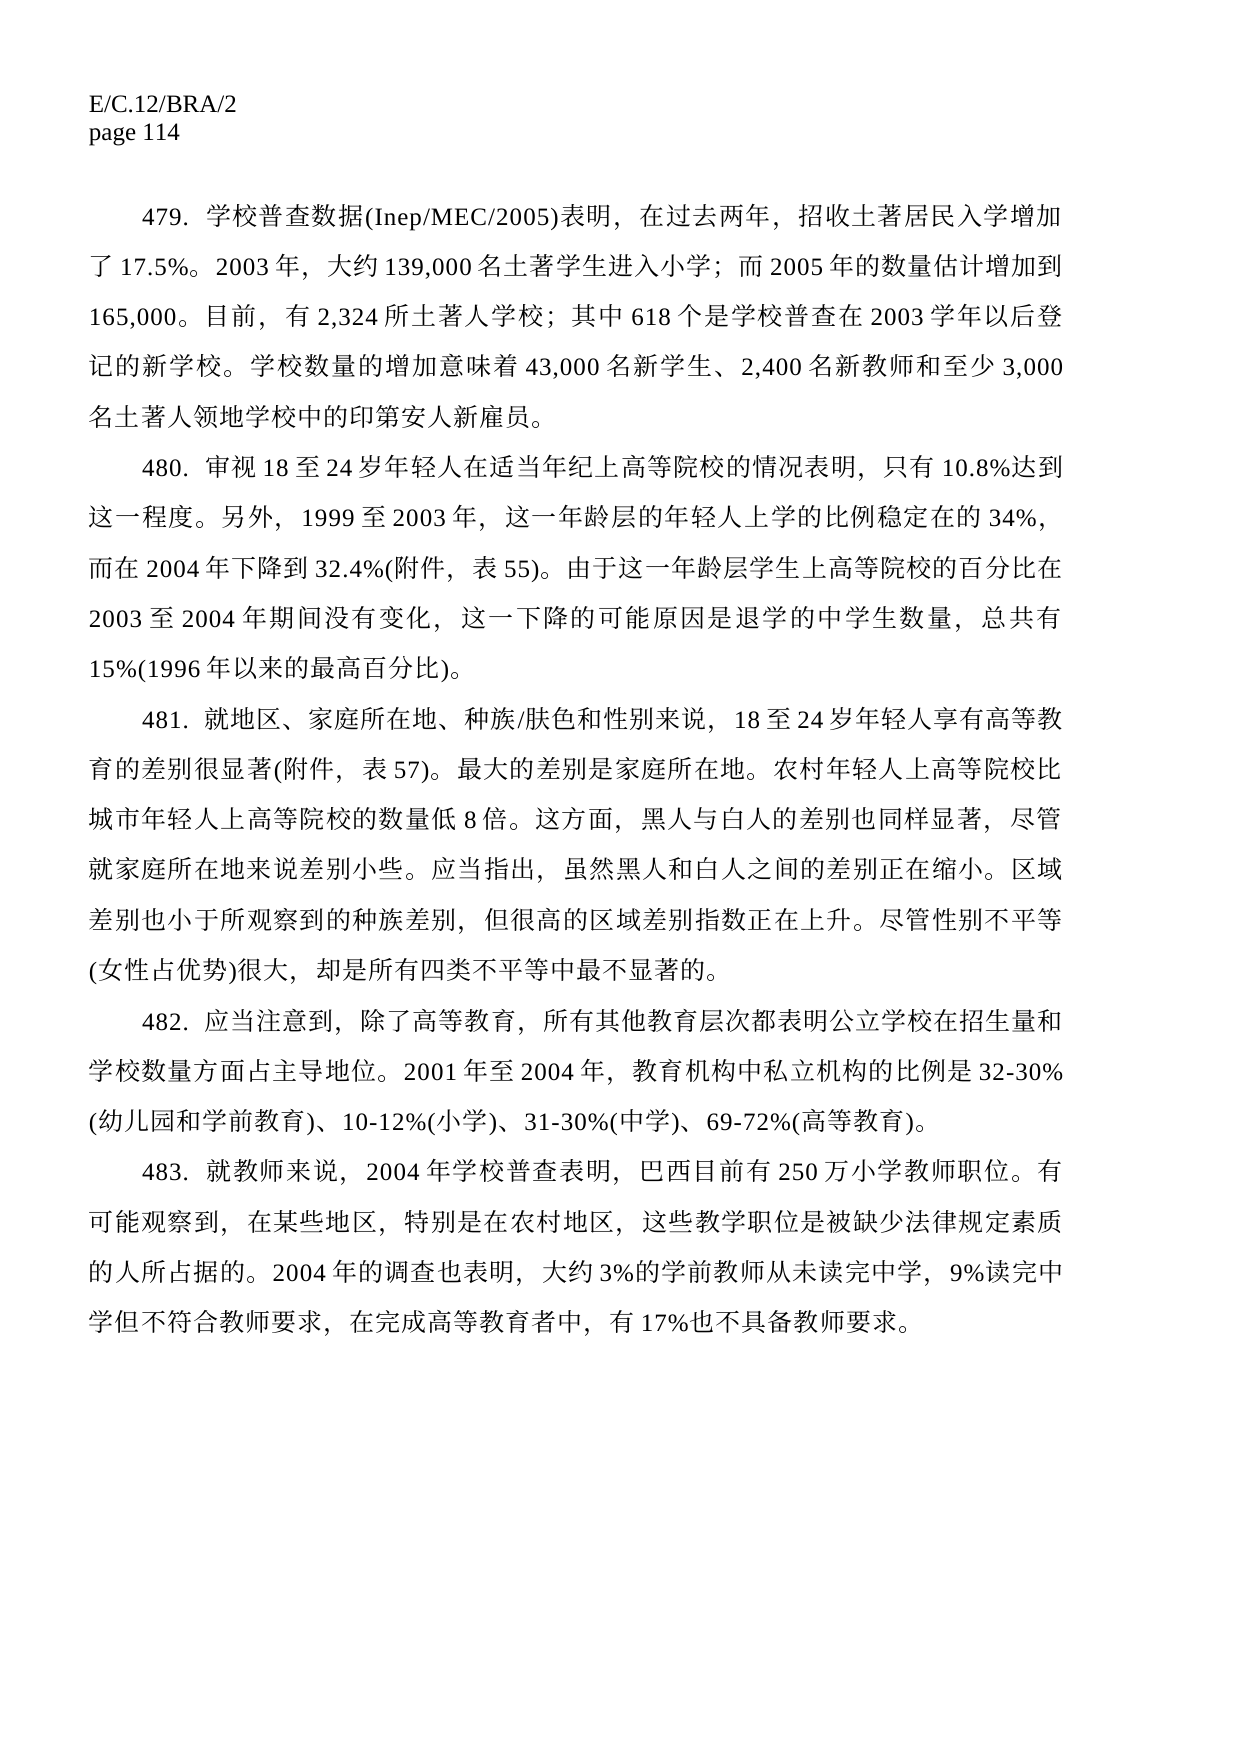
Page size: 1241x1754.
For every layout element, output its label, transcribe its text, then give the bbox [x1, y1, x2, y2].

text 481. 就地区、家庭所在地、种族/肤色和性别来说，18至24岁年轻人享有高等教育的差别很显著(附件，表57)。最大的差别是家庭所在地。农村年轻人上高等院校比城市年轻人上高等院校的数量低8倍。这方面，黑人与白人的差别也同样显著，尽管就家庭所在地来说差别小些。应当指出，虽然黑人和白人之间的差别正在缩小。区域差别也小于所观察到的种族差别，但很高的区域差别指数正在上升。尽管性别不平等(女性占优势)很大，却是所有四类不平等中最不显著的。 [89, 699, 1063, 987]
text 483. 就教师来说，2004年学校普查表明，巴西目前有250万小学教师职位。有可能观察到，在某些地区，特别是在农村地区，这些教学职位是被缺少法律规定素质的人所占据的。2004年的调查也表明，大约3%的学前教师从未读完中学，9%读完中学但不符合教师要求，在完成高等教育者中，有17%也不具备教师要求。 [89, 1152, 1063, 1339]
text 482. 应当注意到，除了高等教育，所有其他教育层次都表明公立学校在招生量和学校数量方面占主导地位。2001年至2004年，教育机构中私立机构的比例是32-30%(幼儿园和学前教育)、10-12%(小学)、31-30%(中学)、69-72%(高等教育)。 [89, 1001, 1063, 1138]
text 480. 审视18至24岁年轻人在适当年纪上高等院校的情况表明，只有10.8%达到这一程度。另外，1999至2003年，这一年龄层的年轻人上学的比例稳定在的34%，而在2004年下降到32.4%(附件，表55)。由于这一年龄层学生上高等院校的百分比在2003至2004年期间没有变化，这一下降的可能原因是退学的中学生数量，总共有15%(1996年以来的最高百分比)。 [89, 448, 1063, 685]
text 479. 学校普查数据(Inep/MEC/2005)表明，在过去两年，招收土著居民入学增加了17.5%。2003年，大约139,000名土著学生进入小学；而2005年的数量估计增加到165,000。目前，有2,324所土著人学校；其中618个是学校普查在2003学年以后登记的新学校。学校数量的增加意味着43,000名新学生、2,400名新教师和至少3,000名土著人领地学校中的印第安人新雇员。 [89, 196, 1063, 433]
